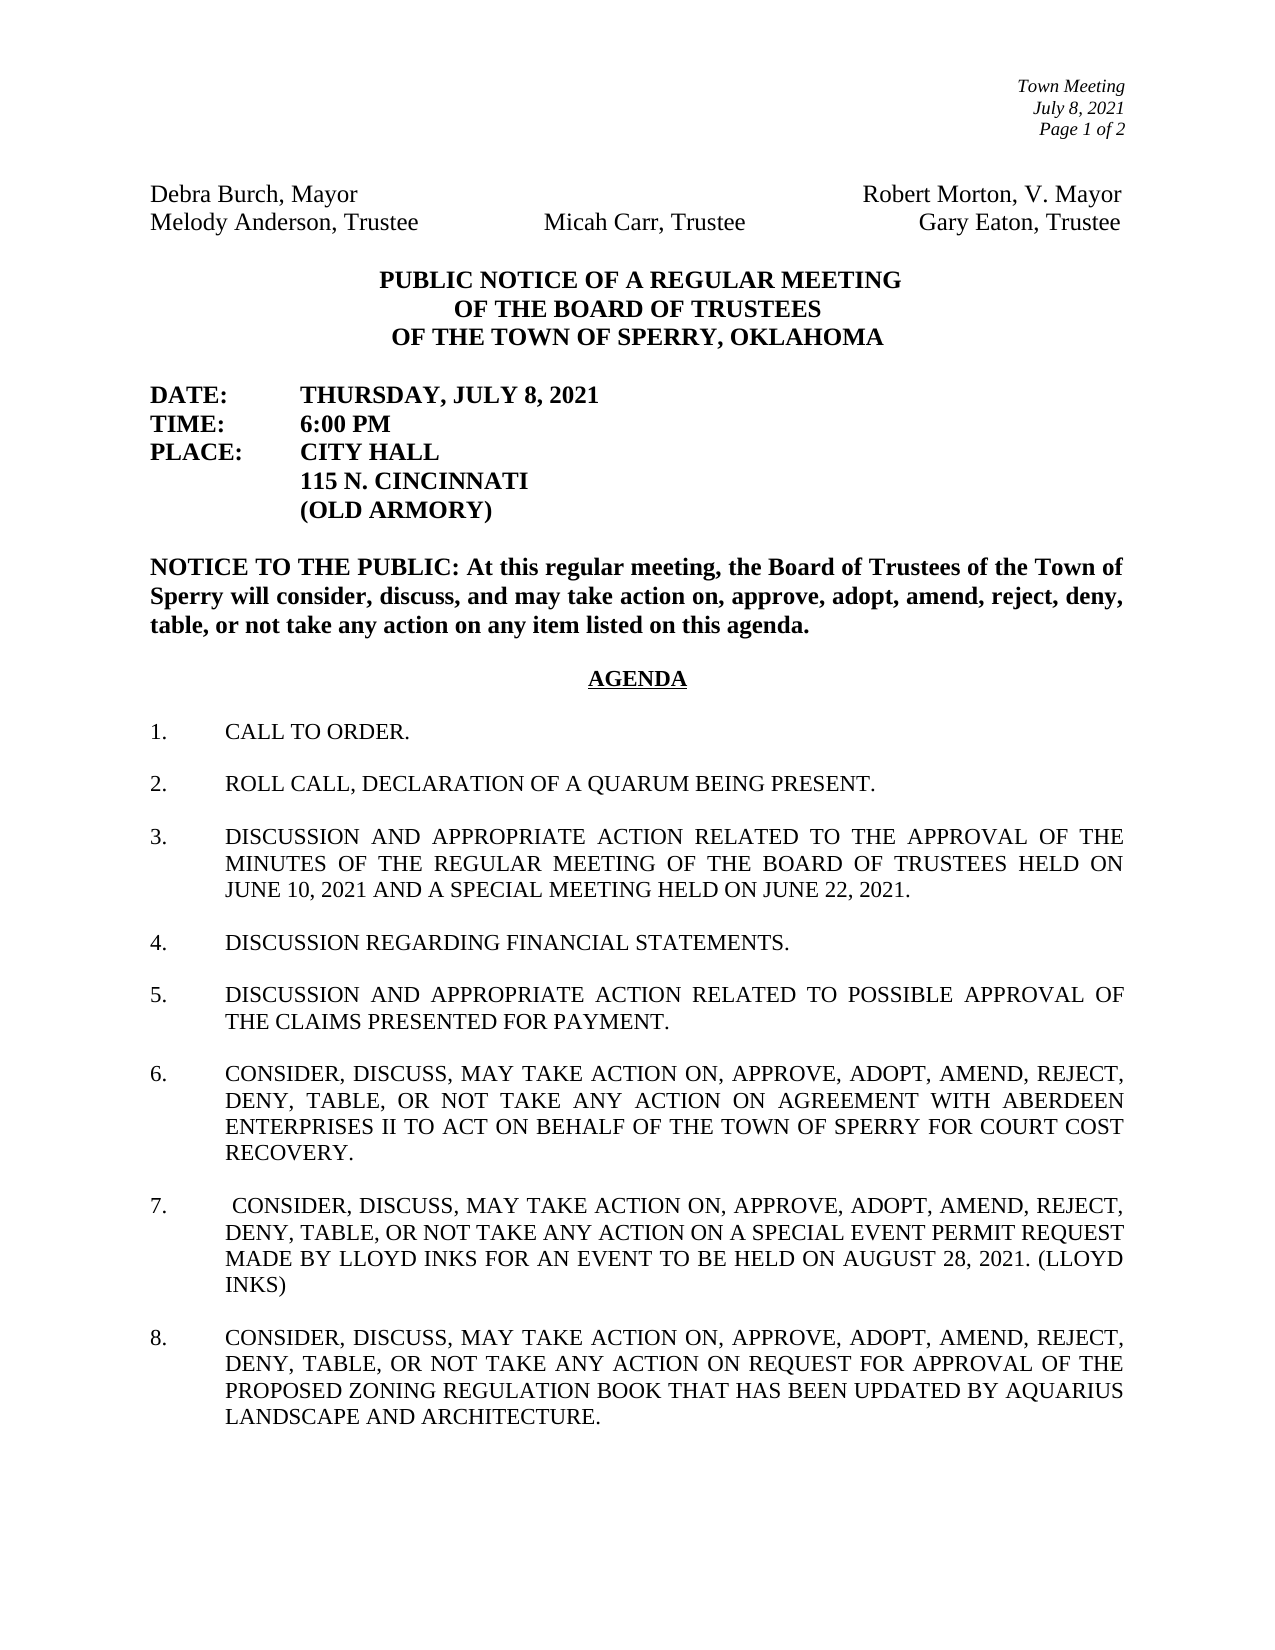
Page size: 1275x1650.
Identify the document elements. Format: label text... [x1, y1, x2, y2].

text TIME: 6:00 PM [150, 409, 1125, 437]
text PUBLIC NOTICE OF A REGULAR MEETING [150, 265, 1125, 294]
text OF THE TOWN OF SPERRY, OKLAHOMA [150, 322, 1125, 351]
text 5. DISCUSSION AND APPROPRIATE ACTION RELATED TO POSSIBLE APPROVAL OF THE CLAIMS PRESENTED FOR PAYMENT. [150, 981, 1125, 1034]
text AGENDA [150, 665, 1125, 691]
text DATE: THURSDAY, JULY 8, 2021 [150, 380, 1125, 409]
text 4. DISCUSSION REGARDING FINANCIAL STATEMENTS. [150, 929, 1125, 955]
text (OLD ARMORY) [150, 495, 1125, 524]
text OF THE BOARD OF TRUSTEES [150, 294, 1125, 322]
text 115 N. CINCINNATI [150, 466, 1125, 495]
text 7. CONSIDER, DISCUSS, MAY TAKE ACTION ON, APPROVE, ADOPT, AMEND, REJECT, DENY, TABLE, OR NOT TAKE ANY ACTION ON A SPECIAL EVENT PERMIT REQUEST MADE BY LLOYD INKS FOR AN EVENT TO BE HELD ON AUGUST 28, 2021. (LLOYD INKS) [150, 1192, 1125, 1298]
text NOTICE TO THE PUBLIC: At this regular meeting, the Board of Trustees of the Town of Sperry will consider, discuss, and may take action on, approve, adopt, amend, reject, deny, table, or not take any action on any item listed on this agenda. [150, 552, 1125, 639]
text Debra Burch, Mayor Robert Morton, V. Mayor [150, 179, 1125, 207]
text Melody Anderson, Trustee Micah Carr, Trustee Gary Eaton, Trustee [150, 207, 1125, 236]
list CALL TO ORDER. [150, 718, 1125, 744]
list ROLL CALL, DECLARATION OF A QUARUM BEING PRESENT. [150, 771, 1125, 797]
text 3. DISCUSSION AND APPROPRIATE ACTION RELATED TO THE APPROVAL OF THE MINUTES OF THE REGULAR MEETING OF THE BOARD OF TRUSTEES HELD ON JUNE 10, 2021 AND A SPECIAL MEETING HELD ON JUNE 22, 2021. [150, 823, 1125, 902]
text 8. CONSIDER, DISCUSS, MAY TAKE ACTION ON, APPROVE, ADOPT, AMEND, REJECT, DENY, TABLE, OR NOT TAKE ANY ACTION ON REQUEST FOR APPROVAL OF THE PROPOSED ZONING REGULATION BOOK THAT HAS BEEN UPDATED BY AQUARIUS LANDSCAPE AND ARCHITECTURE. [150, 1324, 1125, 1429]
text 6. CONSIDER, DISCUSS, MAY TAKE ACTION ON, APPROVE, ADOPT, AMEND, REJECT, DENY, TABLE, OR NOT TAKE ANY ACTION ON AGREEMENT WITH ABERDEEN ENTERPRISES II TO ACT ON BEHALF OF THE TOWN OF SPERRY FOR COURT COST RECOVERY. [150, 1060, 1125, 1166]
text PLACE: CITY HALL [150, 437, 1125, 466]
